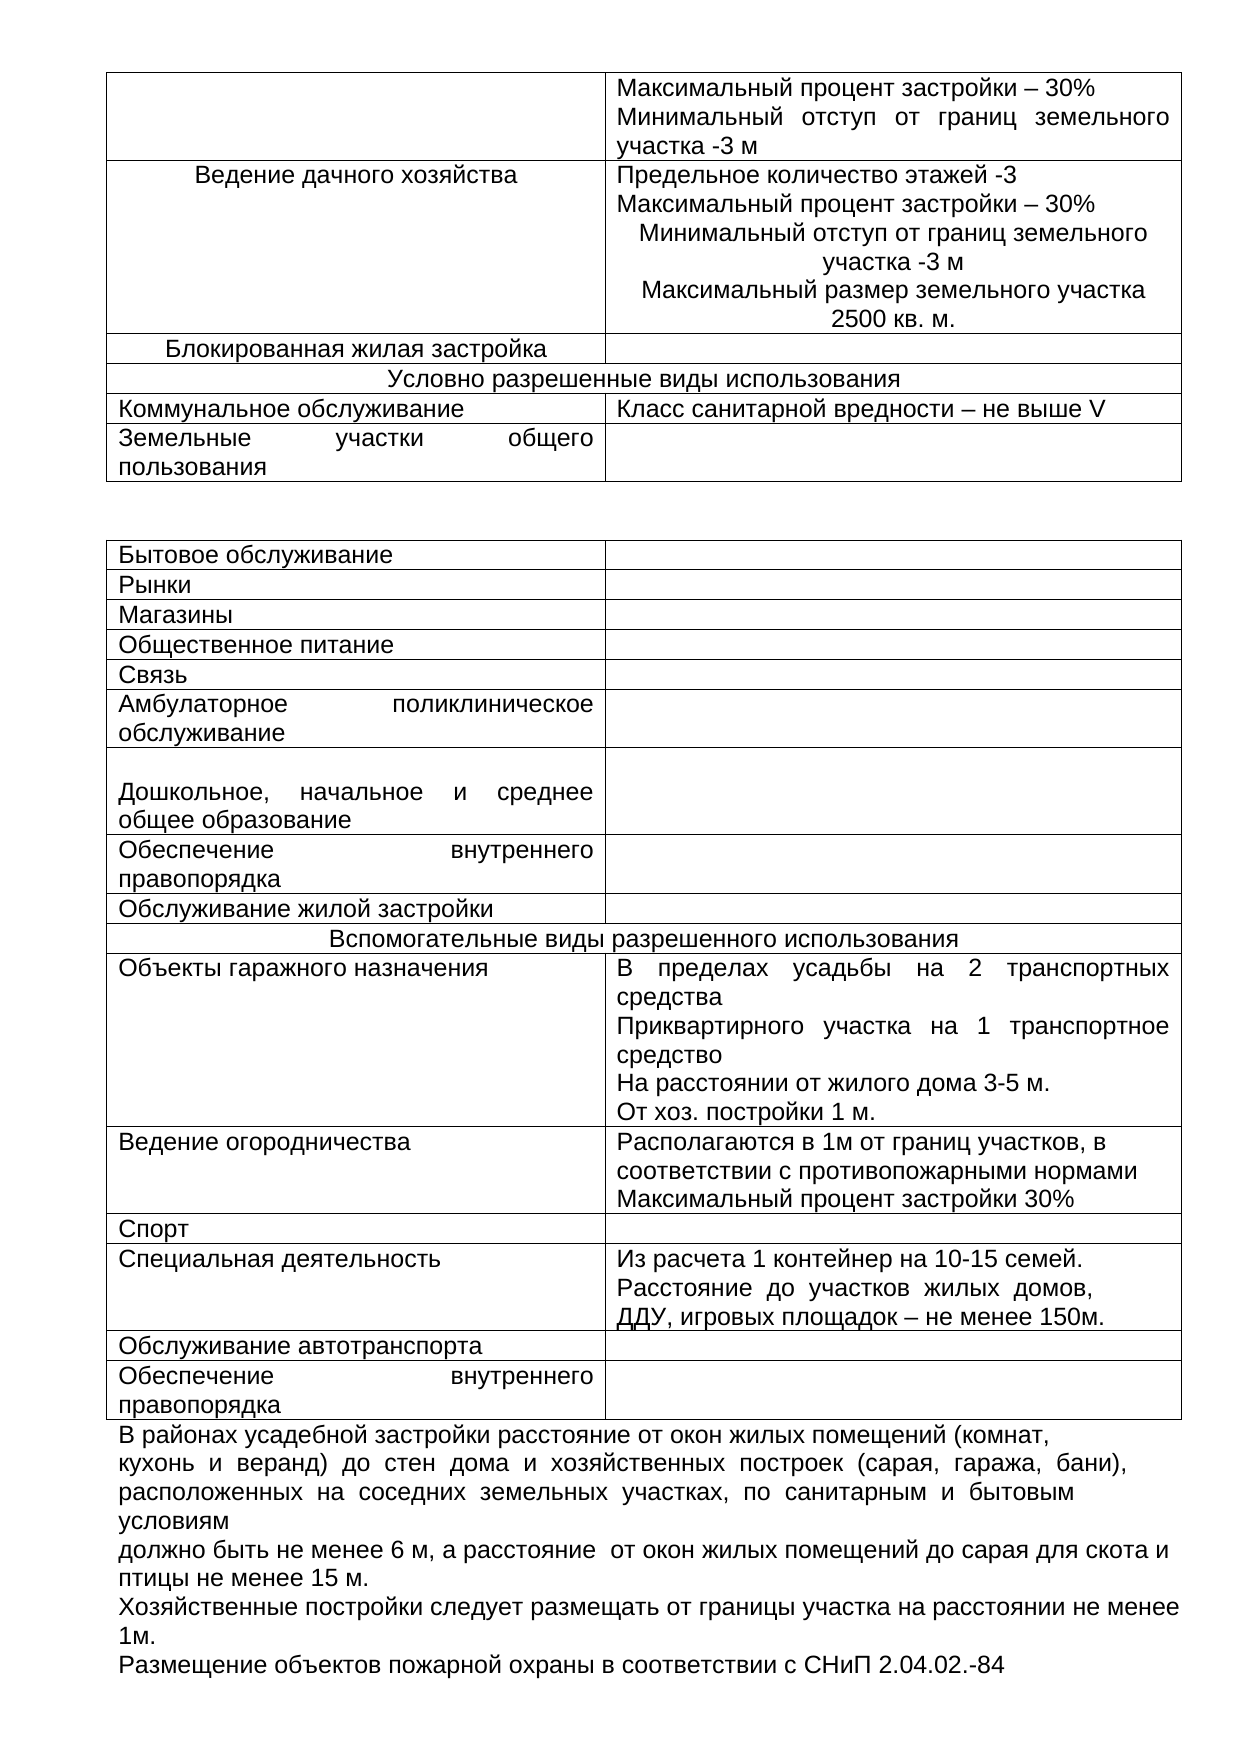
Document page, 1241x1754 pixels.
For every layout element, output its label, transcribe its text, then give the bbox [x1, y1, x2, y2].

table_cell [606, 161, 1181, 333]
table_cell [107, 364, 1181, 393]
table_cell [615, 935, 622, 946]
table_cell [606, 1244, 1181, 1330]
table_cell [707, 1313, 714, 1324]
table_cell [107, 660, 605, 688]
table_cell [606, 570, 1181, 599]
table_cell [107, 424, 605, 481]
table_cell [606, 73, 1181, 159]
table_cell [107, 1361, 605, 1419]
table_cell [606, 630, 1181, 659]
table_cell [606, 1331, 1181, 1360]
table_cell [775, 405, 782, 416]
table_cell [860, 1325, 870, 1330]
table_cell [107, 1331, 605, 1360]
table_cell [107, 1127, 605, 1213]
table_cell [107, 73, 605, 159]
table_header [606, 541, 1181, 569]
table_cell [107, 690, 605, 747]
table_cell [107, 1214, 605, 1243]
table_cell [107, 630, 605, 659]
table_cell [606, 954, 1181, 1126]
text Хозяйственные постройки следует размещать от границы участка на расстоянии не менее 1м. [118, 1592, 1181, 1650]
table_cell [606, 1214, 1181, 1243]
text кухонь и веранд) до стен дома и хозяйственных построек (сарая, гаража, бани), [118, 1448, 1181, 1477]
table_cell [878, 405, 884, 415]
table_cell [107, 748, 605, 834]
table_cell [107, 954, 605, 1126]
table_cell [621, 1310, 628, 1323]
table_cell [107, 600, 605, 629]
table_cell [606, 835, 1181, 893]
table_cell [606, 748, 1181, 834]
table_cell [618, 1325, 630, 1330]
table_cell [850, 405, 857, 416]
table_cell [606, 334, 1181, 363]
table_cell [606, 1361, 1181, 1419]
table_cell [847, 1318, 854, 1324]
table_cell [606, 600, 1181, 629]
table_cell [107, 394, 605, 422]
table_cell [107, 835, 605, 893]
text Размещение объектов пожарной охраны в соответствии с СНиП 2.04.02.-84 [118, 1650, 1181, 1678]
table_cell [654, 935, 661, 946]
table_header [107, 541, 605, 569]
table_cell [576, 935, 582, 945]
text расположенных на соседних земельных участках, по санитарным и бытовым условиям [118, 1477, 1181, 1535]
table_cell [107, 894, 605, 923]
text должно быть не менее 6 м, а расстояние от окон жилых помещений до сарая для скота и птицы не менее 15 м. [118, 1535, 1181, 1592]
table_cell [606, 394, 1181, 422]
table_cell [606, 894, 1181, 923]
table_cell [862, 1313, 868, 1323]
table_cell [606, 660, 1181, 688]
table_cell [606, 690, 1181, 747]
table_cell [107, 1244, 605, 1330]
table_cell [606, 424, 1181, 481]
text В районах усадебной застройки расстояние от окон жилых помещений (комнат, [118, 1420, 1181, 1448]
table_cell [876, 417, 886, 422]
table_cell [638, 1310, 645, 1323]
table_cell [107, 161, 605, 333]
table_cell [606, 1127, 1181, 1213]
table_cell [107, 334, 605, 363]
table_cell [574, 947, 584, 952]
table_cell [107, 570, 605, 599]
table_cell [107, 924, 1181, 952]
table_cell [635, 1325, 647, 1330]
